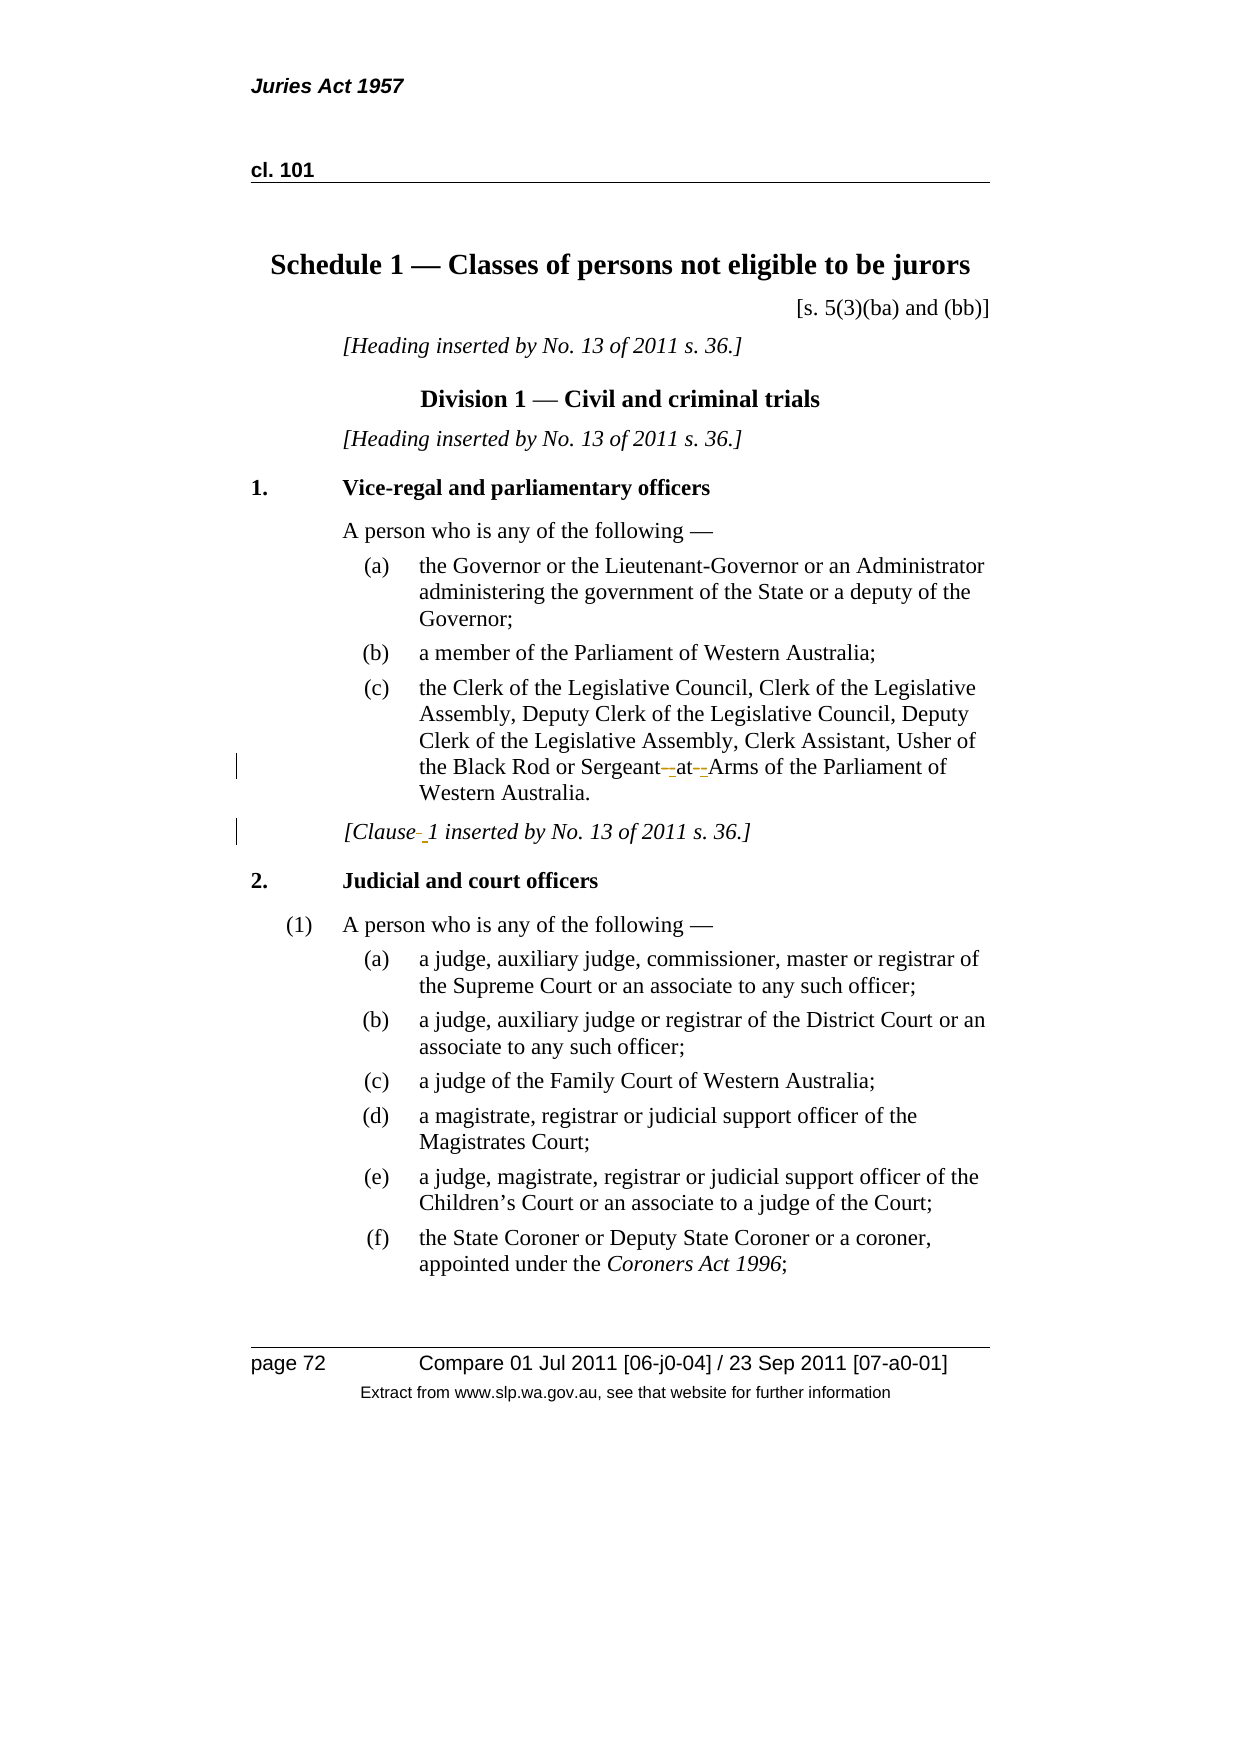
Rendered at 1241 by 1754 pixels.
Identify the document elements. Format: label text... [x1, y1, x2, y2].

subtitle [Heading inserted by No. 13 of 2011 s. 36.] [251, 332, 990, 359]
text (c) the Clerk of the Legislative Council, Clerk of the Legislative Assembly, Deputy Clerk of the Legislative Council, Deputy Clerk of the Legislative Assembly, Clerk Assistant, Usher of the Black Rod or SergeantatArms of the Parliament of . [251, 674, 990, 806]
text (1) A person who is any of the following — [251, 911, 990, 937]
subtitle 1. Vice-regal and parliamentary officers [251, 474, 990, 501]
subtitle Division 1 — Civil and criminal trials [251, 384, 990, 412]
text [Clause1 inserted by No. 13 of 2011 s. 36.] [251, 818, 990, 845]
text (e) a judge, magistrate, registrar or judicial support officer of the Children’s Court or an associate to a judge of the Court; [251, 1163, 990, 1216]
text (a) a judge, auxiliary judge, commissioner, master or registrar of the Supreme Court or an associate to any such officer; [251, 945, 990, 998]
text (d) a magistrate, registrar or judicial support officer of the ; [251, 1102, 990, 1155]
text (b) a member of the Parliament of Western Australia; [251, 639, 990, 666]
text (c) a judge of the Family Court of Western Australia; [251, 1067, 990, 1094]
text A person who is any of the following — [251, 517, 990, 544]
subtitle [Heading inserted by No. 13 of 2011 s. 36.] [251, 425, 990, 451]
subtitle Schedule 1 — Classes of persons not eligible to be jurors [251, 247, 990, 281]
text (f) the State Coroner or Deputy State Coroner or a coroner, appointed under the Coroners Act 1996; [251, 1224, 990, 1277]
text (b) a judge, auxiliary judge or registrar of the District Court or an associate to any such officer; [251, 1006, 990, 1059]
text [s. 5(3)(ba) and (bb)] [251, 293, 990, 320]
text (a) the Governor or the Lieutenant-Governor or an Administrator administering the government of the State or a deputy of the Governor; [251, 552, 990, 631]
subtitle 2. Judicial and court officers [251, 868, 990, 894]
